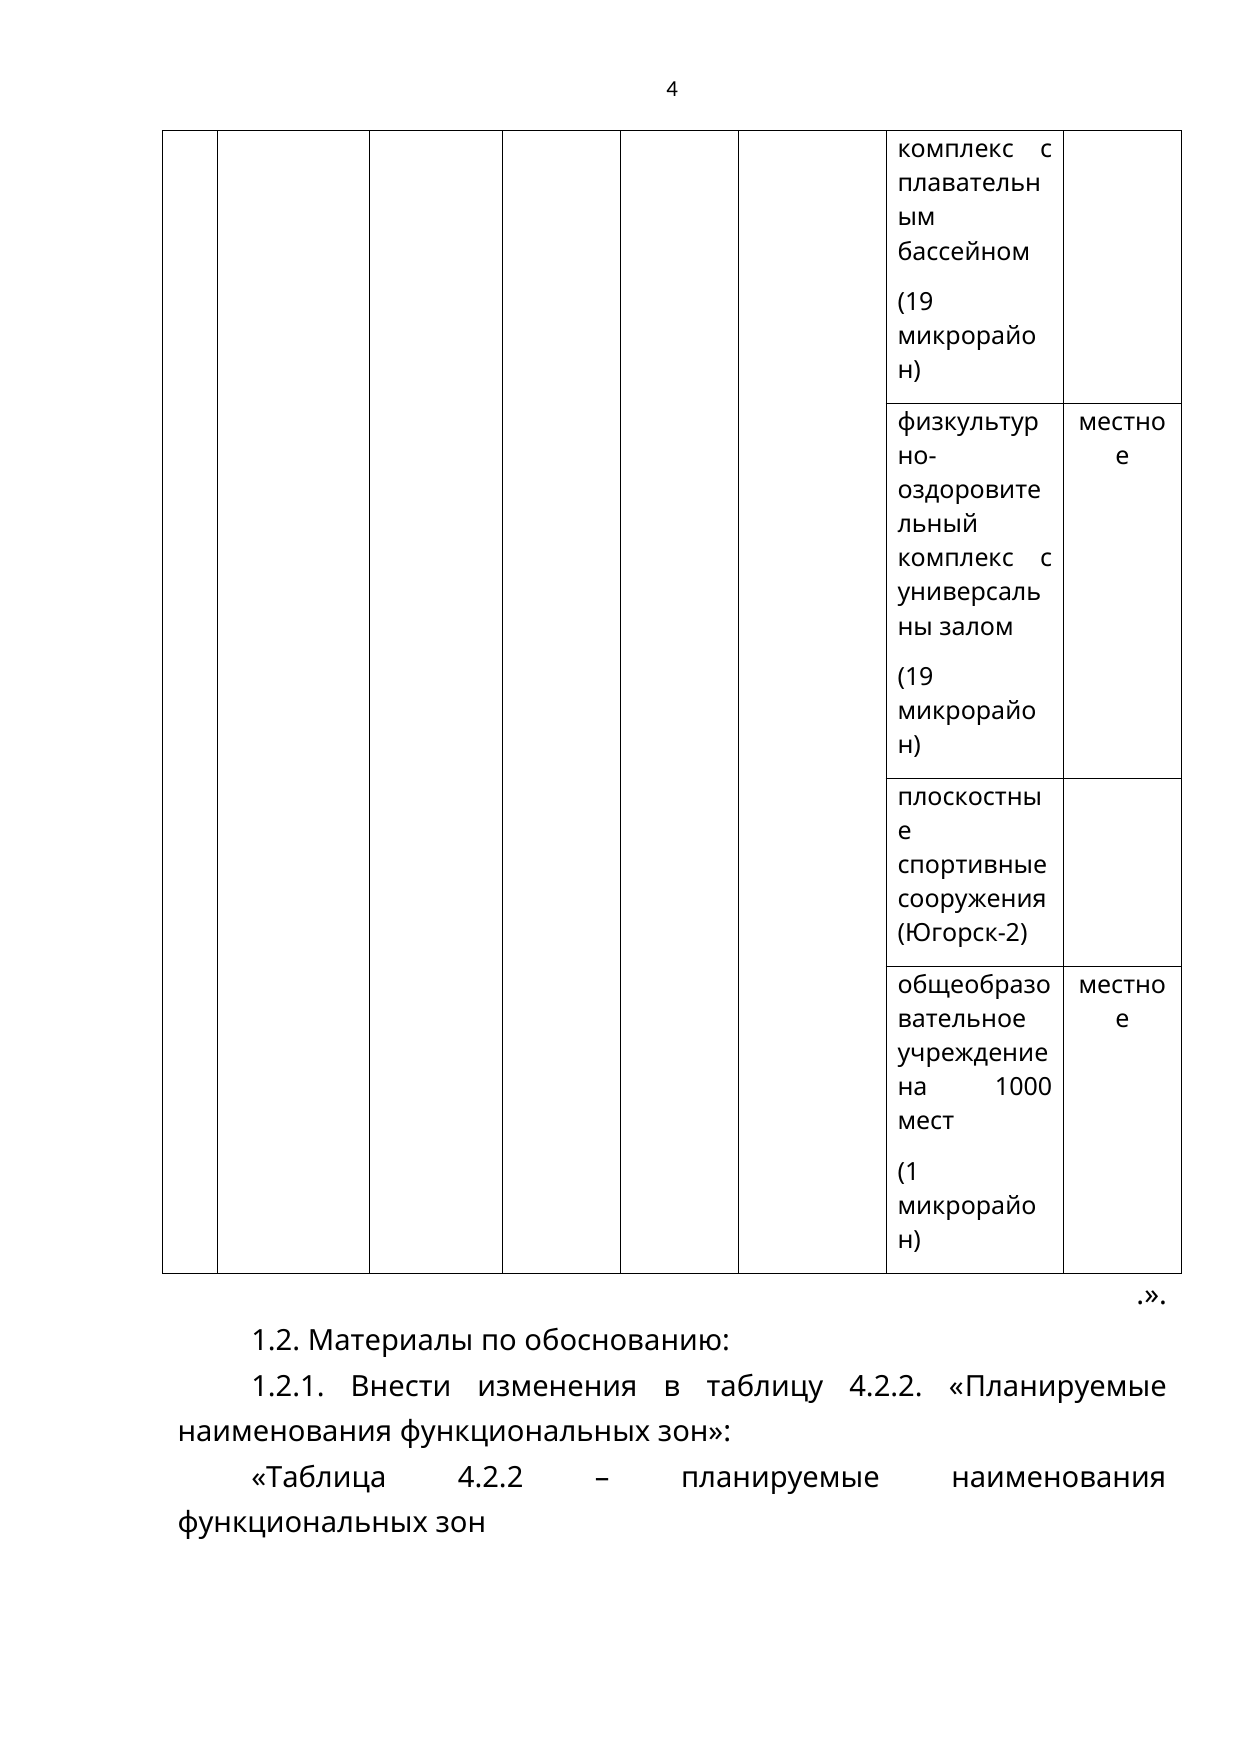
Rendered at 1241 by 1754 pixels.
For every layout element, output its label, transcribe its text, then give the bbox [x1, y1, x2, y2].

table_cell общеобразовательное учреждение на 1000 мест (1 микрорайон) [887, 967, 1063, 1273]
table_cell [1064, 131, 1181, 403]
table_cell местное [1064, 967, 1181, 1273]
text 1.2.1. Внести изменения в таблицу 4.2.2. «Планируемые наименования функциональных зон»: [177, 1365, 1167, 1450]
text «Таблица 4.2.2 – планируемые наименования функциональных зон [177, 1456, 1167, 1541]
text .». [177, 1274, 1167, 1313]
text 1.2. Материалы по обоснованию: [177, 1319, 1167, 1359]
table_cell плоскостные спортивные сооружения (Югорск-2) [887, 779, 1063, 966]
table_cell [887, 131, 1063, 403]
table_cell физкультурно-оздоровительный комплекс с универсальны залом (19 микрорайон) [887, 404, 1063, 778]
table_cell [1064, 779, 1181, 966]
table_cell местное [1064, 404, 1181, 778]
